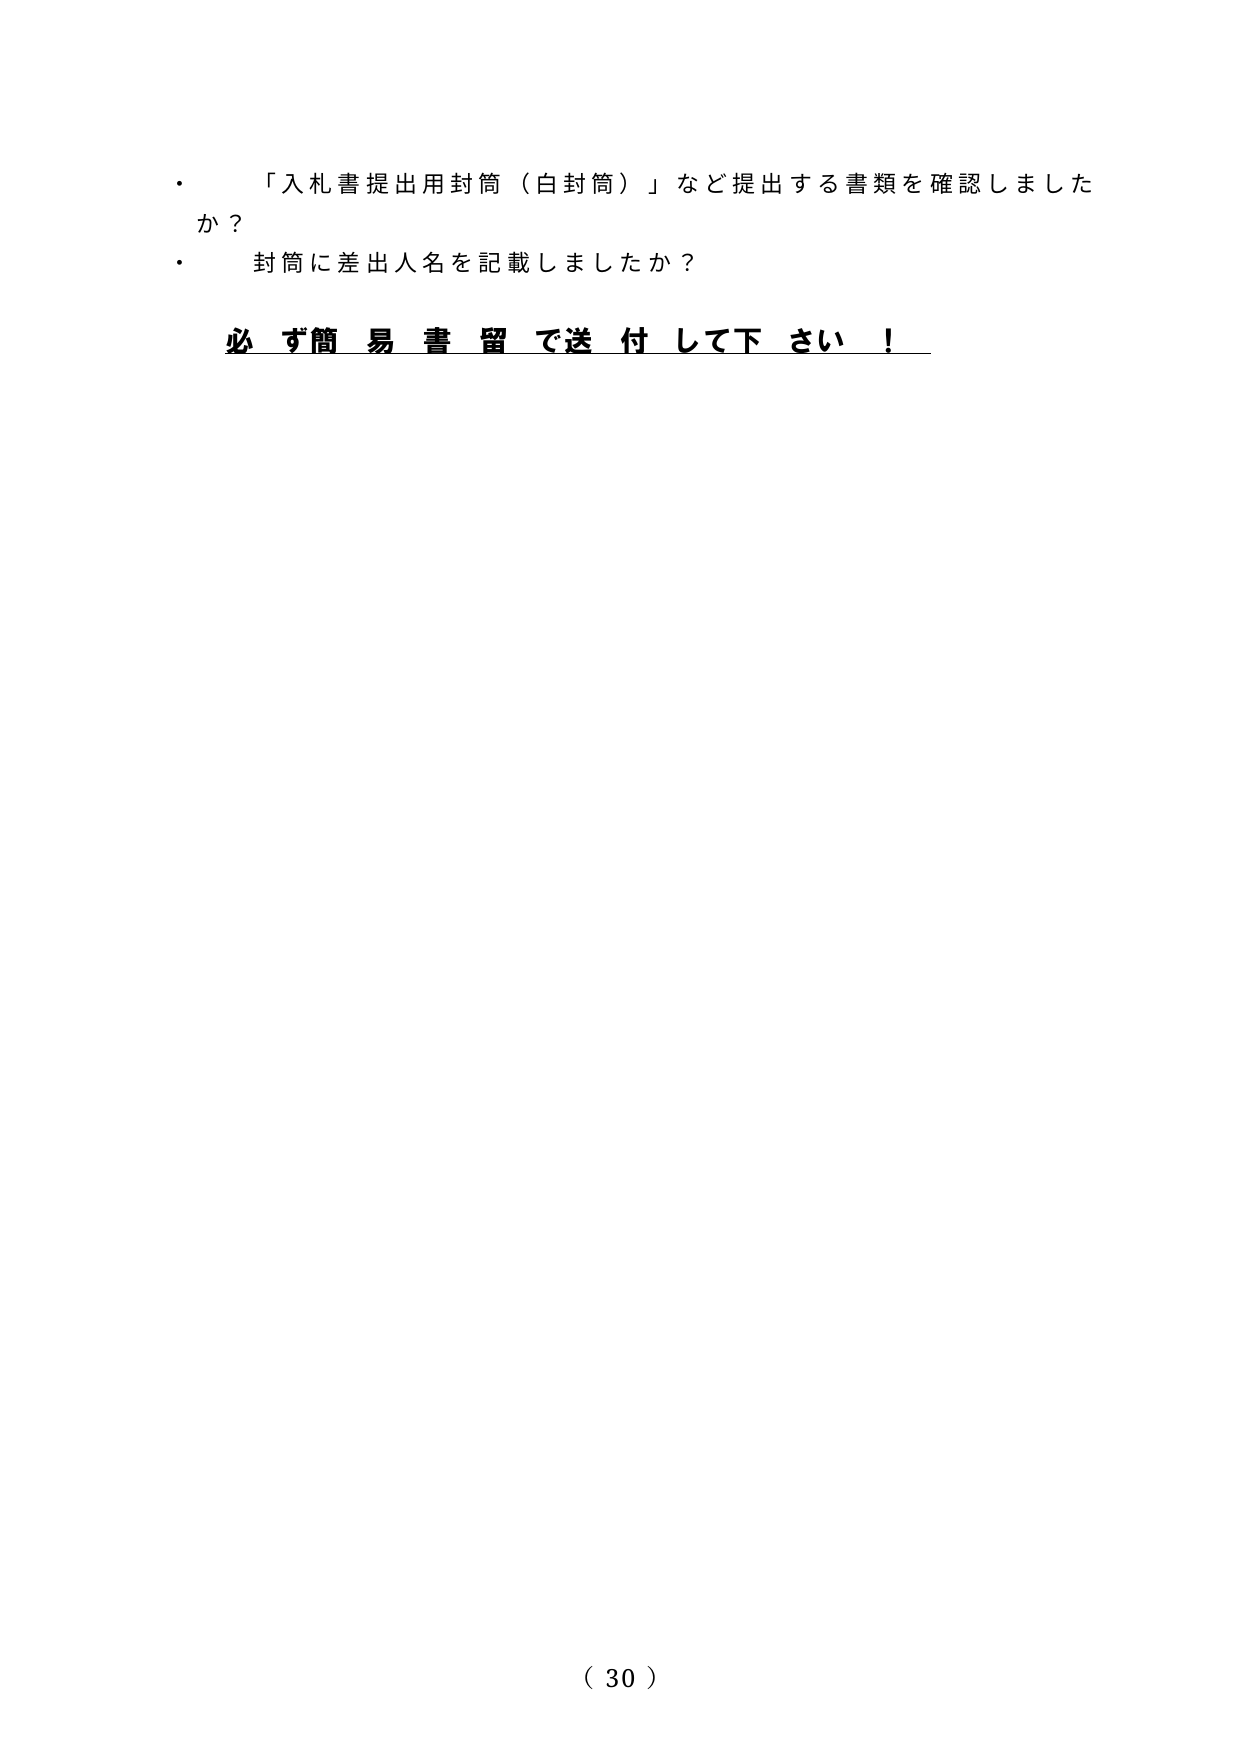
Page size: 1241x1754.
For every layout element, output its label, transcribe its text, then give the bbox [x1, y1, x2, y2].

list 封筒に差出人名を記載しましたか？ [157, 242, 1100, 282]
text 必ず簡易書留で送付して下さい！ [140, 321, 1100, 361]
list 「入札書提出用封筒（白封筒）」など提出する書類を確認しましたか？ [157, 163, 1100, 242]
